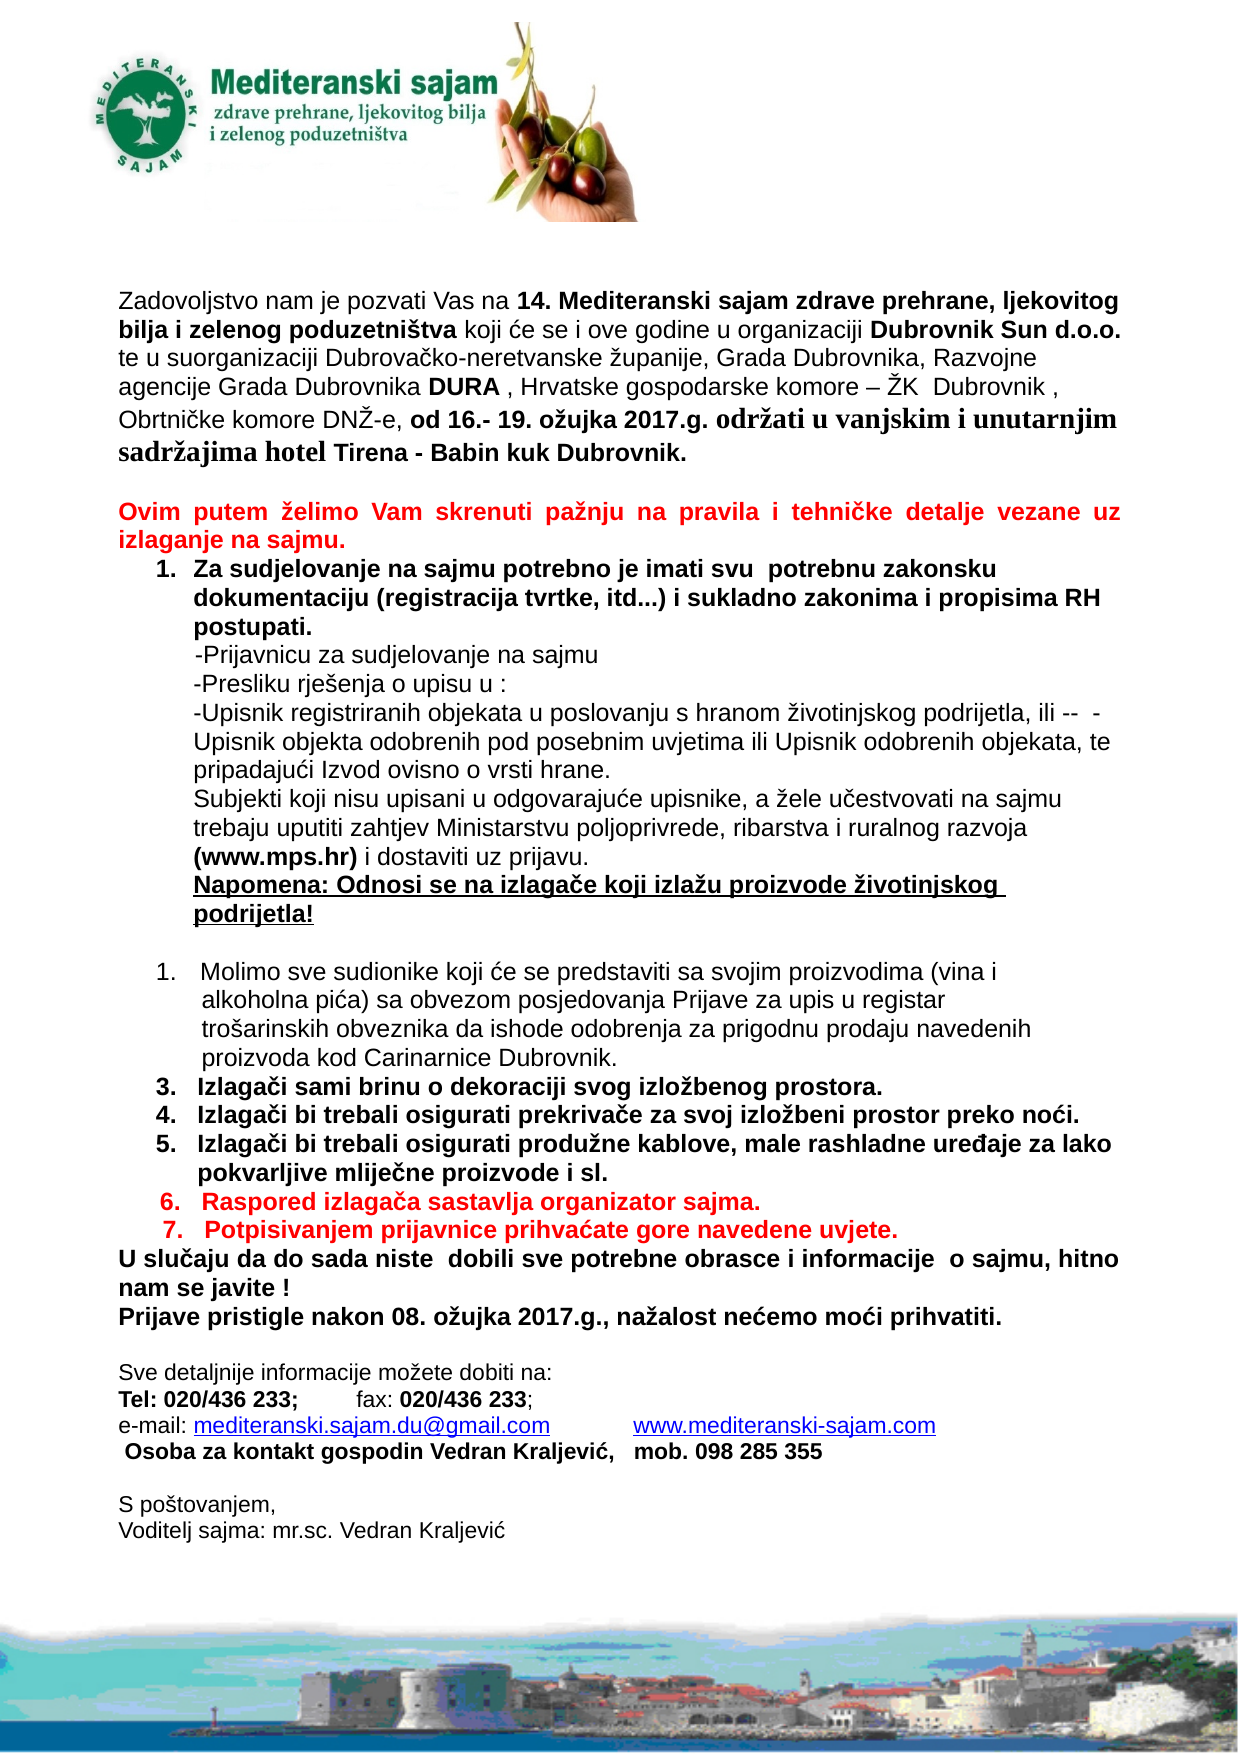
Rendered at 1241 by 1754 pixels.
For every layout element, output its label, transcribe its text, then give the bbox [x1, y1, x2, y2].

text Sve detaljnije informacije možete dobiti na: [118, 1359, 1122, 1386]
text Zadovoljstvo nam je pozvati Vas na 14. Mediteranski sajam zdrave prehrane, ljekovitog bilja i zelenog poduzetništva koji će se i ove godine u organizaciji Dubrovnik Sun d.o.o. te u suorganizaciji Dubrovačko-neretvanske županije, Grada Dubrovnika, Razvojne agencije Grada Dubrovnika DURA , Hrvatske gospodarske komore – ŽK Dubrovnik , Obrtničke komore DNŽ-e, od 16.- 19. ožujka 2017.g. održati u vanjskim i unutarnjim sadržajima hotel Tirena - Babin kuk Dubrovnik. [118, 286, 1122, 468]
text Napomena: Odnosi se na izlagače koji izlažu proizvode životinjskog podrijetla! [193, 870, 1122, 928]
text S poštovanjem, [118, 1491, 1122, 1517]
text Prijave pristigle nakon 08. ožujka 2017.g., nažalost nećemo moći prihvatiti. [118, 1302, 1122, 1330]
picture [51, 22, 652, 222]
text 3. Izlagači sami brinu o dekoraciji svog izložbenog prostora. [156, 1072, 1122, 1100]
text -Presliku rješenja o upisu u : [193, 669, 1122, 698]
text -Upisnik registriranih objekata u poslovanju s hranom životinjskog podrijetla, ili -- -Upisnik objekta odobrenih pod posebnim uvjetima ili Upisnik odobrenih objekata, te pripadajući Izvod ovisno o vrsti hrane. [193, 698, 1122, 784]
list Za sudjelovanje na sajmu potrebno je imati svu potrebnu zakonsku dokumentaciju (registracija tvrtke, itd...) i sukladno zakonima i propisima RH postupati. [156, 554, 1122, 640]
text -Prijavnicu za sudjelovanje na sajmu [118, 640, 1122, 669]
text 6. Raspored izlagača sastavlja organizator sajma. [118, 1187, 1122, 1215]
text alkoholna pića) sa obvezom posjedovanja Prijave za upis u registar [118, 985, 1122, 1014]
list Molimo sve sudionike koji će se predstaviti sa svojim proizvodima (vina i [156, 957, 1122, 985]
text proizvoda kod Carinarnice Dubrovnik. [118, 1043, 1122, 1072]
text trošarinskih obveznika da ishode odobrenja za prigodnu prodaju navedenih [118, 1014, 1122, 1043]
text Subjekti koji nisu upisani u odgovarajuće upisnike, a žele učestvovati na sajmu trebaju uputiti zahtjev Ministarstvu poljoprivrede, ribarstva i ruralnog razvoja (www.mps.hr) i dostaviti uz prijavu. [193, 784, 1122, 870]
text Tel: 020/436 233; fax: 020/436 233; e-mail: mediteranski.sajam.du@gmail.com www.mediteranski-sajam.com [118, 1386, 1122, 1438]
text 4. Izlagači bi trebali osigurati prekrivače za svoj izložbeni prostor preko noći. [156, 1100, 1122, 1129]
text 5. Izlagači bi trebali osigurati produžne kablove, male rashladne uređaje za lako [156, 1129, 1122, 1158]
text Osoba za kontakt gospodin Vedran Kraljević, mob. 098 285 355 [118, 1438, 1122, 1464]
text pokvarljive mliječne proizvode i sl. [156, 1158, 1122, 1187]
picture [0, 1606, 1239, 1754]
text Voditelj sajma: mr.sc. Vedran Kraljević [118, 1517, 1122, 1544]
text 7. Potpisivanjem prijavnice prihvaćate gore navedene uvjete. [156, 1215, 1122, 1244]
text Ovim putem želimo Vam skrenuti pažnju na pravila i tehničke detalje vezane uz izlaganje na sajmu. [118, 497, 1122, 554]
text U slučaju da do sada niste dobili sve potrebne obrasce i informacije o sajmu, hitno nam se javite ! [118, 1244, 1122, 1302]
